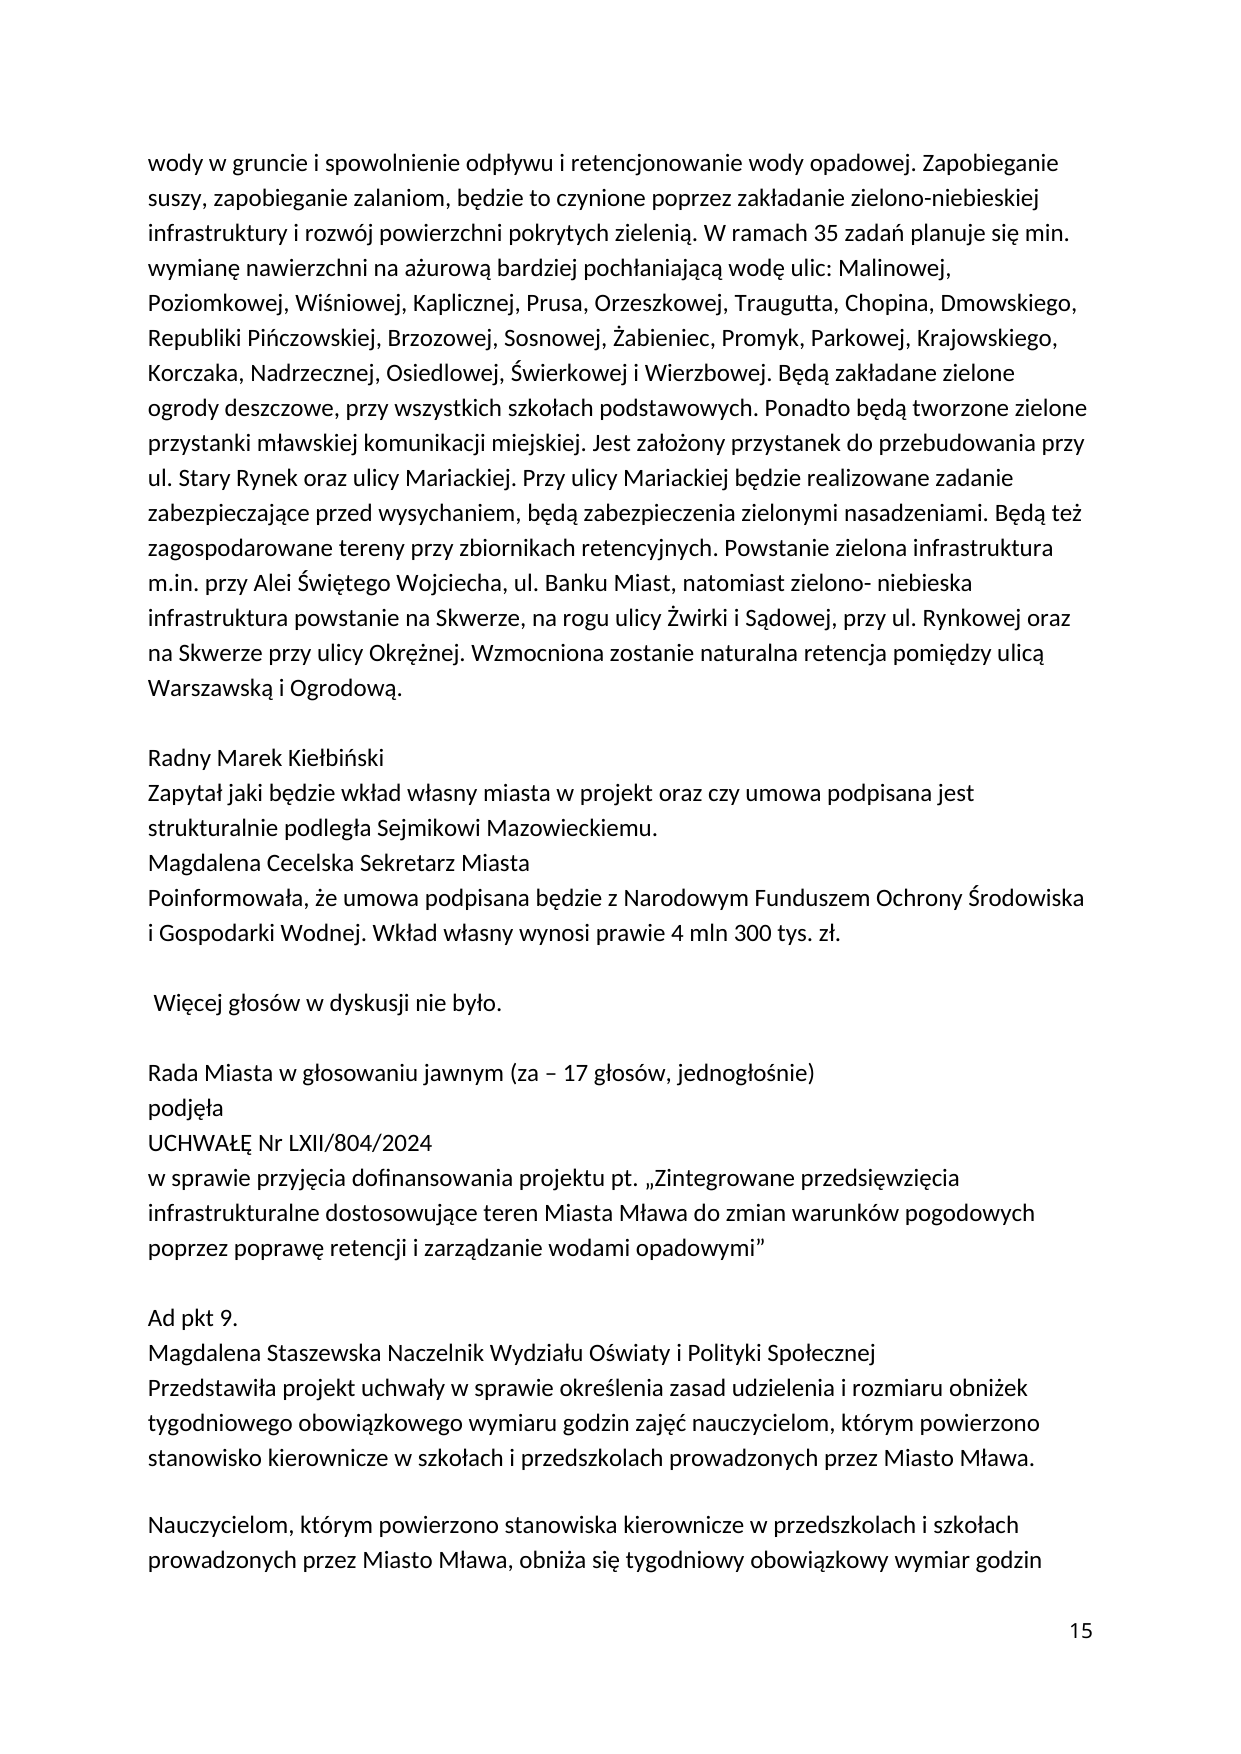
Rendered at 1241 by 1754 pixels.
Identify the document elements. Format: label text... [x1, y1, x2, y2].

text Magdalena Cecelska Sekretarz Miasta [148, 848, 1093, 878]
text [148, 148, 1093, 703]
text Radny Marek Kiełbiński [148, 743, 1093, 773]
text podjęła [148, 1093, 1093, 1123]
text Przedstawiła projekt uchwały w sprawie określenia zasad udzielenia i rozmiaru obniżek tygodniowego obowiązkowego wymiaru godzin zajęć nauczycielom, którym powierzono stanowisko kierownicze w szkołach i przedszkolach prowadzonych przez Miasto Mława. [148, 1373, 1093, 1505]
text Magdalena Staszewska Naczelnik Wydziału Oświaty i Polityki Społecznej [148, 1338, 1093, 1368]
text Ad pkt 9. [148, 1303, 1093, 1333]
text Poinformowała, że umowa podpisana będzie z Narodowym Funduszem Ochrony Środowiska i Gospodarki Wodnej. Wkład własny wynosi prawie 4 mln 300 tys. zł. [148, 883, 1093, 948]
text w sprawie przyjęcia dofinansowania projektu pt. „Zintegrowane przedsięwzięcia infrastrukturalne dostosowujące teren Miasta Mława do zmian warunków pogodowych poprzez poprawę retencji i zarządzanie wodami opadowymi” [148, 1163, 1093, 1263]
text Zapytał jaki będzie wkład własny miasta w projekt oraz czy umowa podpisana jest strukturalnie podległa Sejmikowi Mazowieckiemu. [148, 778, 1093, 843]
text Więcej głosów w dyskusji nie było. [148, 988, 1093, 1018]
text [148, 1509, 1093, 1575]
text UCHWAŁĘ Nr LXII/804/2024 [148, 1128, 1093, 1158]
text Rada Miasta w głosowaniu jawnym (za – 17 głosów, jednogłośnie) [148, 1058, 1093, 1088]
